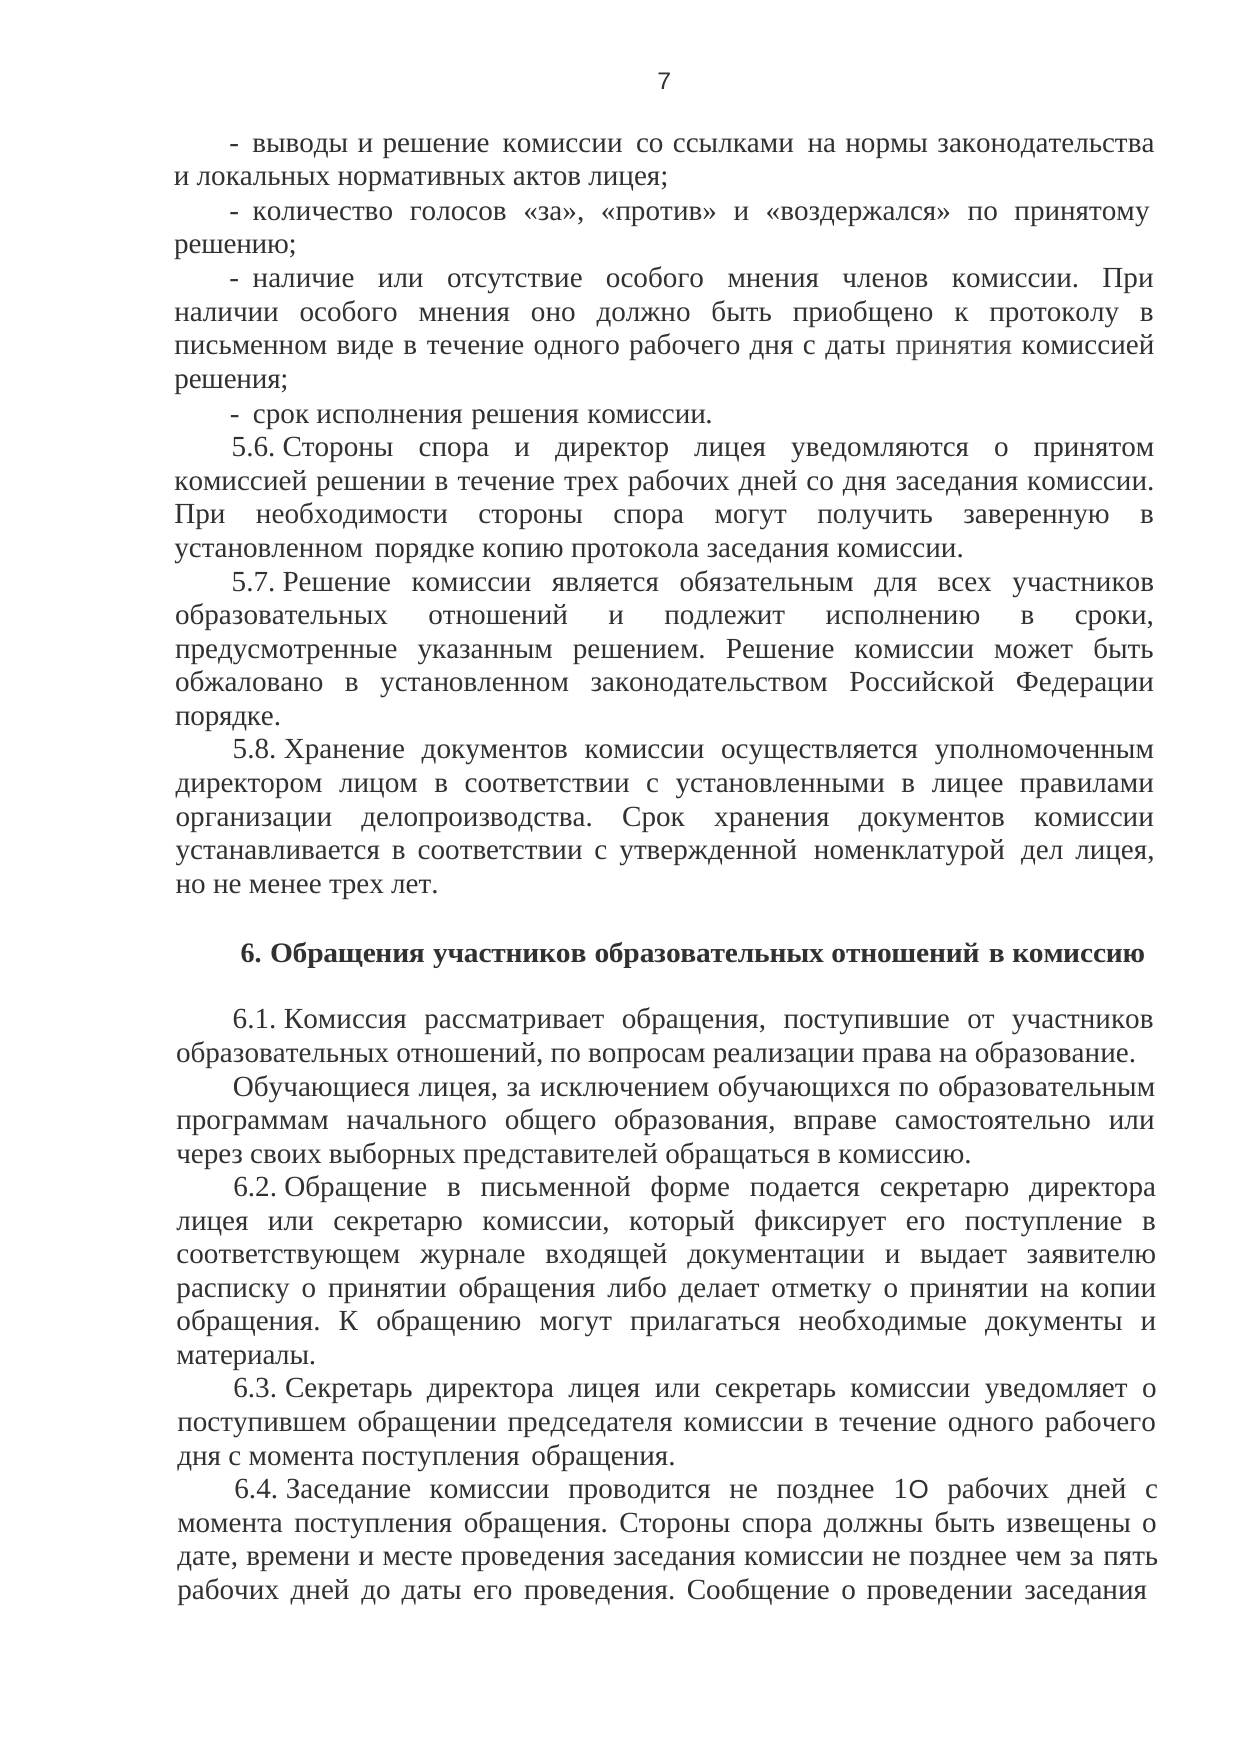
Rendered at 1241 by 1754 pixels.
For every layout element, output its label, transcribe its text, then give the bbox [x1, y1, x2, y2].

text Обучающиеся лицея, за исключением обучающихся по образовательным программам начального общего образования, вправе самостоятельно или через своих выборных представителей обращаться в комиссию. [176, 1069, 1155, 1169]
list Секретарь директора лицея или секретарь комиссии уведомляет о поступившем обращении председателя комиссии в течение одного рабочего дня с момента поступления обращения. [177, 1371, 1157, 1471]
list выводы и решение комиссии со ссылками на нормы законодательства и локальных нормативных актов лицея; [173, 126, 1155, 192]
list количество голосов «за», «против» и «воздержался» по принятому решению; [174, 193, 1151, 260]
list Заседание комиссии проводится не позднее 1О рабочих дней с момента поступления обращения. Стороны спора должны быть извещены о дате, времени и месте проведения заседания комиссии не позднее чем за пять рабочих дней до даты его проведения. Сообщение о проведении заседания [177, 1471, 1158, 1605]
list Комиссия рассматривает обращения, поступившие от участников образовательных отношений, по вопросам реализации права на образование. [176, 1002, 1154, 1068]
list наличие или отсутствие особого мнения членов комиссии. При наличии особого мнения оно должно быть приобщено к протоколу в письменном виде в течение одного рабочего дня с даты принятия комиссией решения; [174, 260, 1154, 394]
list Хранение документов комиссии осуществляется уполномоченным директором лицом в соответствии с установленными в лицее правилами организации делопроизводства. Срок хранения документов комиссии устанавливается в соответствии с утвержденной номенклатурой дел лицея, но не менее трех лет. [175, 732, 1154, 899]
list Обращения участников образовательных отношений в комиссию [240, 936, 1173, 968]
list Стороны спора и директор лицея уведомляются о принятом комиссией решении в течение трех рабочих дней со дня заседания комиссии. При необходимости стороны спора могут получить заверенную в установленном порядке копию протокола заседания комиссии. [174, 429, 1155, 564]
list Обращение в письменной форме подается секретарю директора лицея или секретарю комиссии, который фиксирует его поступление в соответствующем журнале входящей документации и выдает заявителю расписку о принятии обращения либо делает отметку о принятии на копии обращения. К обращению могут прилагаться необходимые документы и материалы. [176, 1169, 1157, 1371]
list срок исполнения решения комиссии. [229, 396, 1173, 429]
list Решение комиссии является обязательным для всех участников образовательных отношений и подлежит исполнению в сроки, предусмотренные указанным решением. Решение комиссии может быть обжаловано в установленном законодательством Российской Федерации порядке. [175, 564, 1155, 732]
